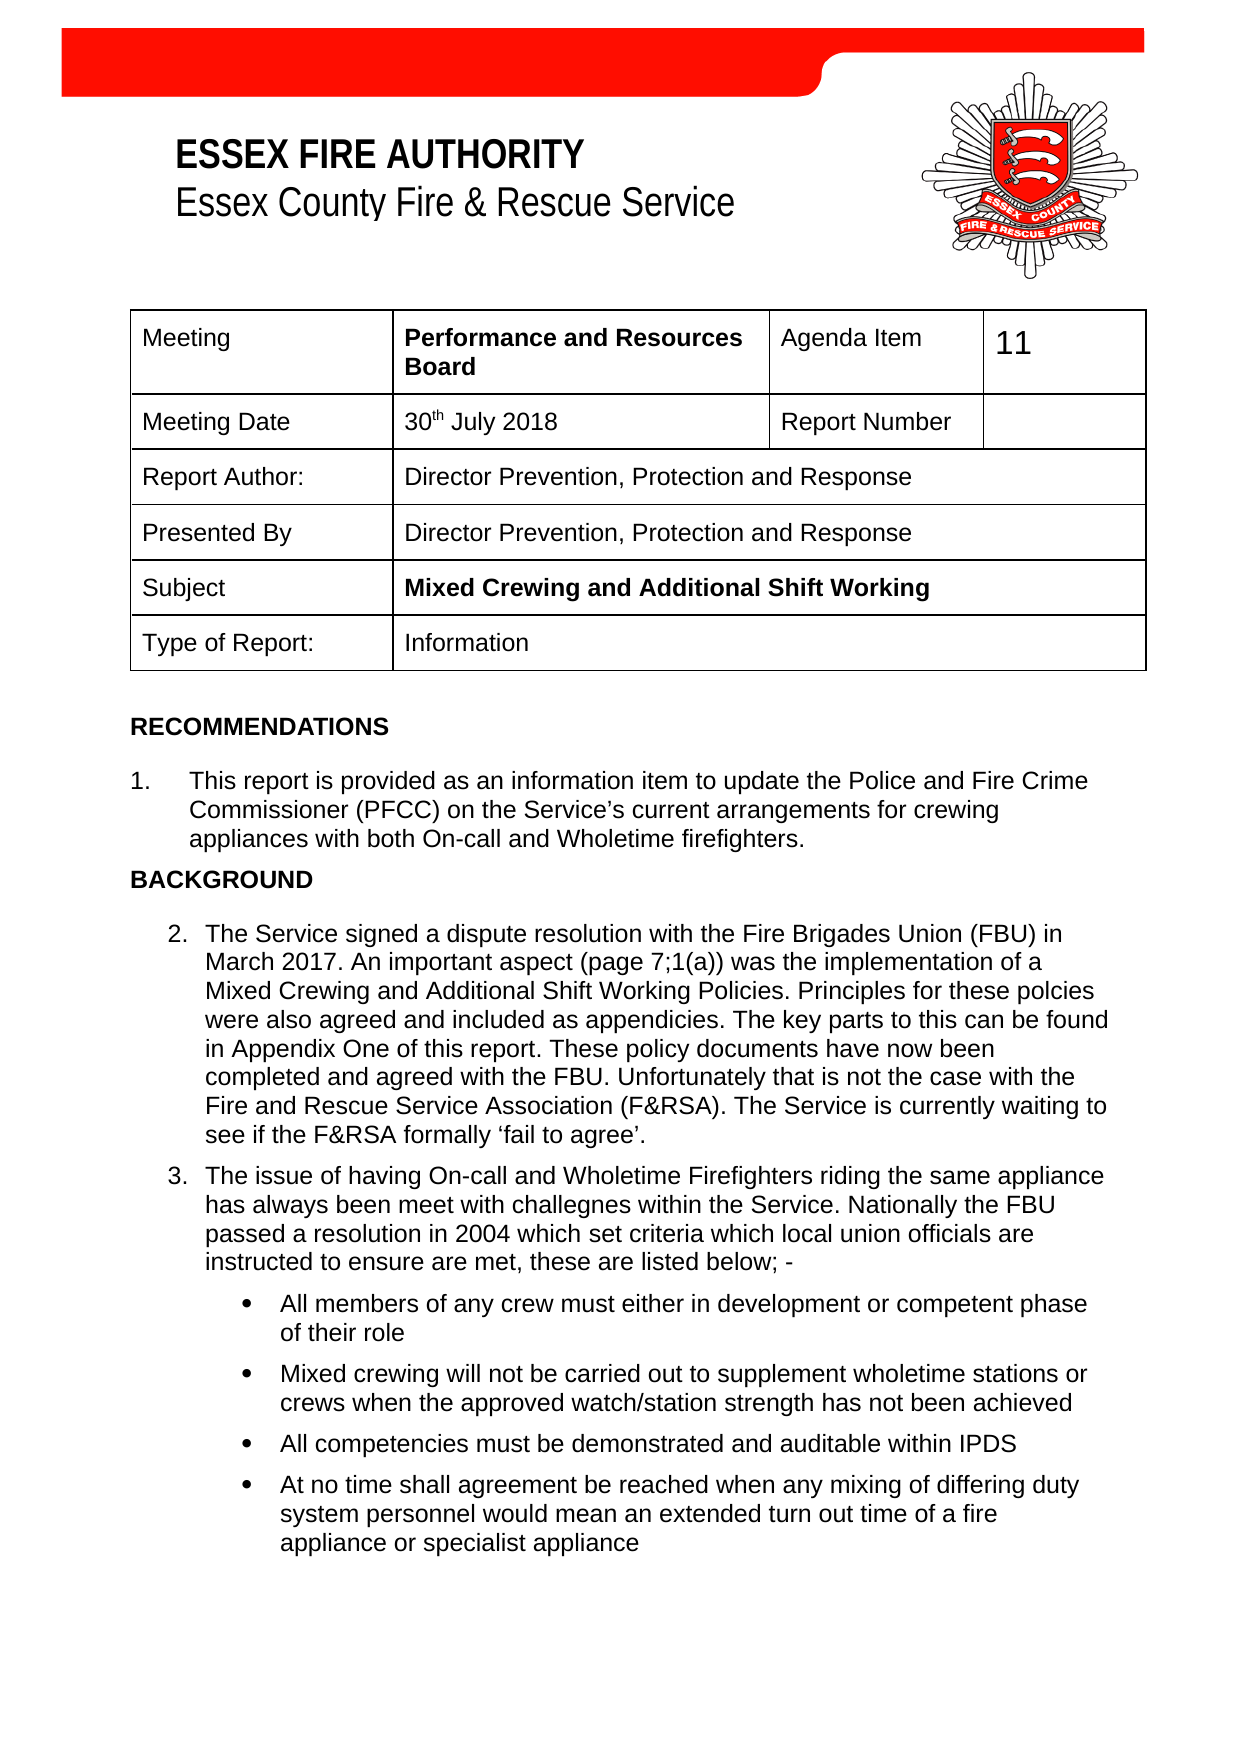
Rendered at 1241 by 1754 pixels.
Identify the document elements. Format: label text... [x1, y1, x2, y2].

list The Service signed a dispute resolution with the Fire Brigades Union (FBU) in March 2017. An important aspect (page 7;1(a)) was the implementation of a Mixed Crewing and Additional Shift Working Policies. Principles for these polcies were also agreed and included as appendicies. The key parts to this can be found in Appendix One of this report. These policy documents have now been completed and agreed with the FBU. Unfortunately that is not the case with the Fire and Rescue Service Association (F&RSA). The Service is currently waiting to see if the F&RSA formally ‘fail to agree’. [167, 919, 1110, 1149]
table_header 11 [984, 311, 1145, 393]
list At no time shall agreement be reached when any mixing of differing duty system personnel would mean an extended turn out time of a fire appliance or specialist appliance [242, 1470, 1110, 1557]
list All competencies must be demonstrated and auditable within IPDS [242, 1429, 1110, 1458]
table_cell Mixed Crewing and Additional Shift Working [394, 561, 1145, 614]
table_header Agenda Item [770, 311, 983, 393]
list Mixed crewing will not be carried out to supplement wholetime stations or crews when the approved watch/station strength has not been achieved [242, 1359, 1110, 1416]
table_cell Report Author: [131, 449, 392, 504]
list The issue of having On-call and Wholetime Firefighters riding the same appliance has always been meet with challegnes within the Service. Nationally the FBU passed a resolution in 2004 which set criteria which local union officials are instructed to ensure are met, these are listed below; - [167, 1161, 1110, 1276]
table_cell [984, 395, 1145, 448]
list This report is provided as an information item to update the Police and Fire Crime Commissioner (PFCC) on the Service’s current arrangements for crewing appliances with both On-call and Wholetime firefighters. [130, 766, 1110, 852]
table_cell Presented By [131, 505, 392, 559]
table_cell Director Prevention, Protection and Response [394, 505, 1145, 559]
picture [61, 28, 1202, 287]
table_cell Meeting Date [131, 394, 392, 448]
table_cell Director Prevention, Protection and Response [394, 450, 1145, 504]
list All members of any crew must either in development or competent phase of their role [242, 1289, 1110, 1346]
table_cell Information [394, 616, 1145, 669]
table_cell 30th July 2018 [394, 395, 769, 448]
table_header Performance and Resources Board [394, 311, 769, 393]
table_header Meeting [131, 311, 392, 393]
subtitle Recommendations [130, 712, 1110, 741]
subtitle BACKGROUND [130, 865, 1110, 894]
table_cell Type of Report: [131, 615, 392, 669]
table_cell Subject [131, 560, 392, 614]
table_cell Report Number [770, 395, 983, 448]
